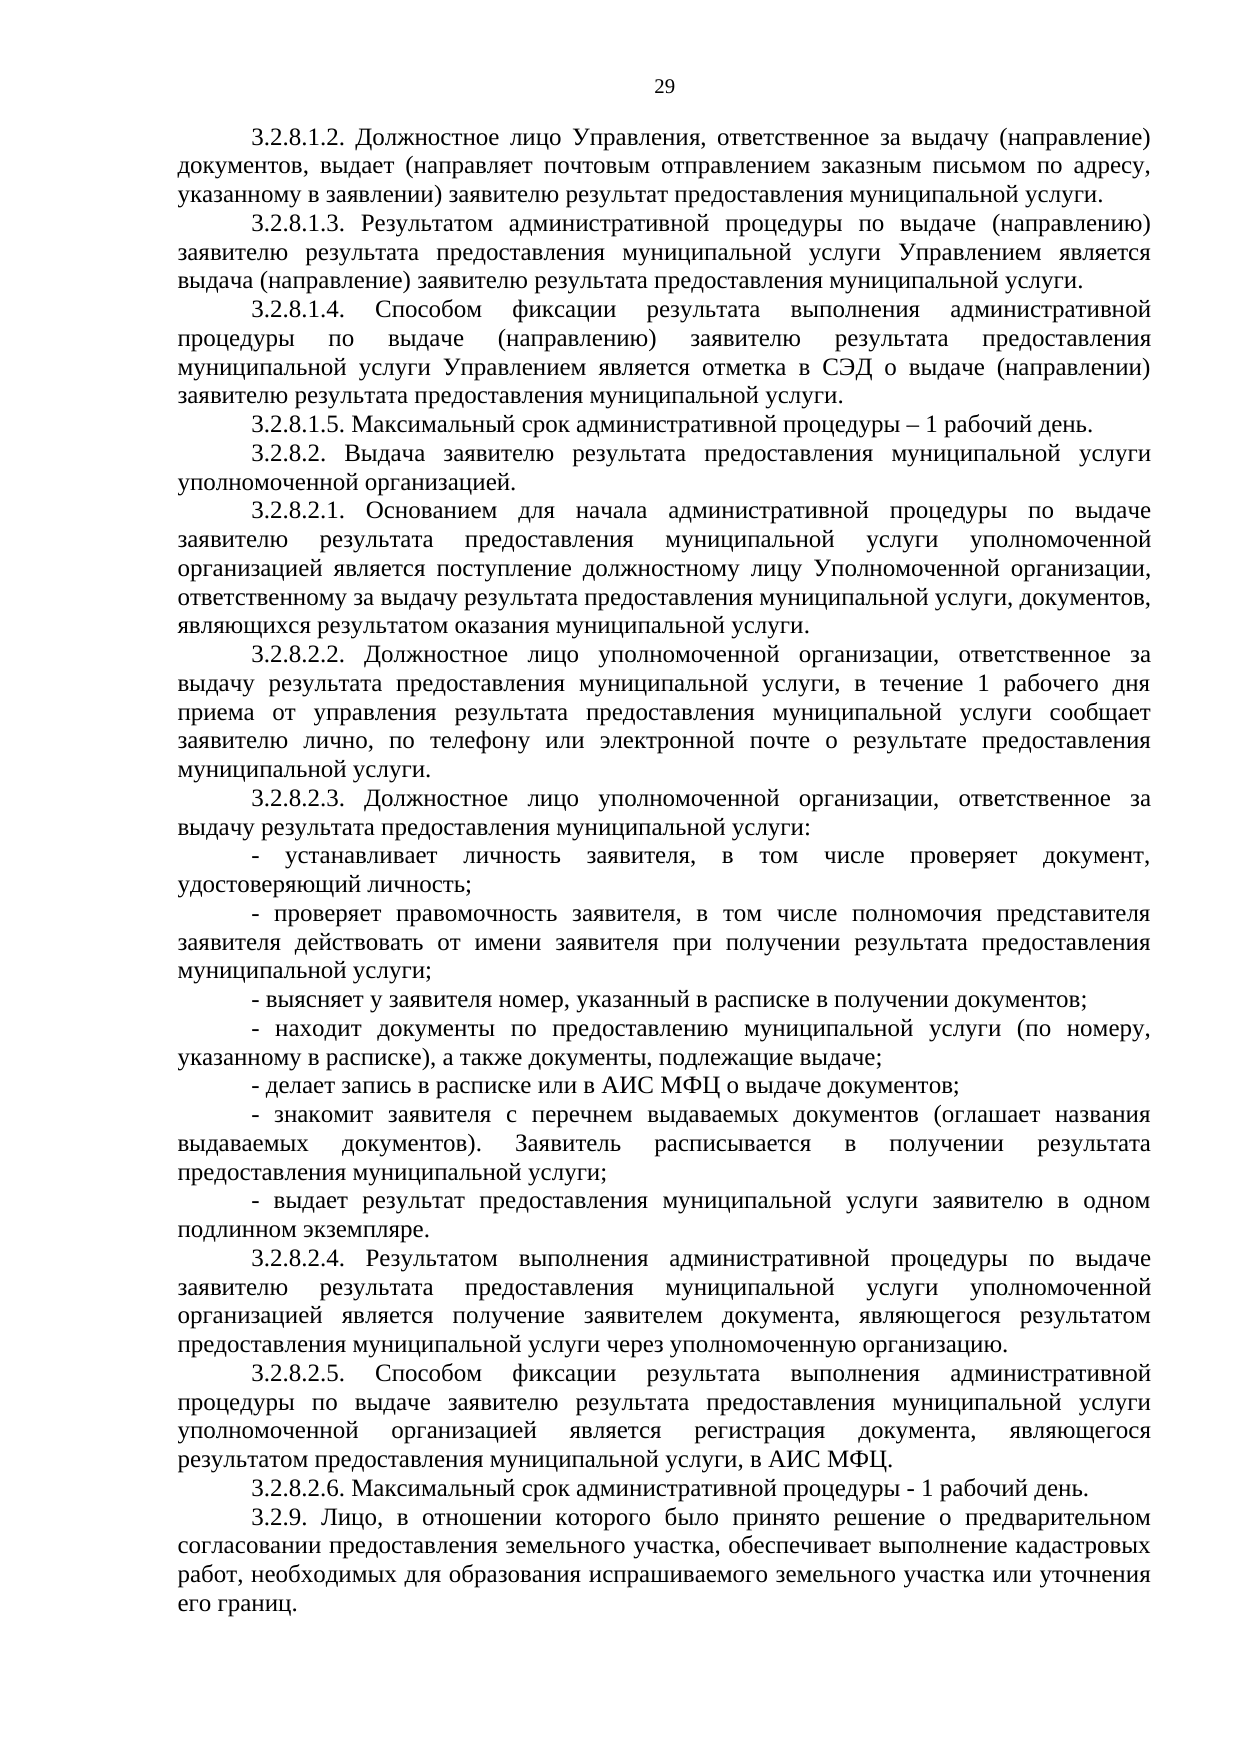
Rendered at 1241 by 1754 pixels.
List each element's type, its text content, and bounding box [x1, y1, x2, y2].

text - знакомит заявителя с перечнем выдаваемых документов (оглашает названия выдаваемых документов). Заявитель расписывается в получении результата предоставления муниципальной услуги; [177, 1099, 1152, 1186]
text 3.2.8.2.3. Должностное лицо уполномоченной организации, ответственное за выдачу результата предоставления муниципальной услуги: [177, 783, 1152, 841]
text 3.2.8.2.1. Основанием для начала административной процедуры по выдаче заявителю результата предоставления муниципальной услуги уполномоченной организацией является поступление должностному лицу Уполномоченной организации, ответственному за выдачу результата предоставления муниципальной услуги, документов, являющихся результатом оказания муниципальной услуги. [177, 496, 1152, 639]
text 3.2.8.2.5. Способом фиксации результата выполнения административной процедуры по выдаче заявителю результата предоставления муниципальной услуги уполномоченной организацией является регистрация документа, являющегося результатом предоставления муниципальной услуги, в АИС МФЦ. [177, 1358, 1152, 1473]
text - устанавливает личность заявителя, в том числе проверяет документ, удостоверяющий личность; [177, 841, 1152, 898]
text - проверяет правомочность заявителя, в том числе полномочия представителя заявителя действовать от имени заявителя при получении результата предоставления муниципальной услуги; [177, 898, 1152, 984]
text 3.2.8.2.6. Максимальный срок административной процедуры - 1 рабочий день. [177, 1473, 1152, 1502]
text 3.2.8.1.3. Результатом административной процедуры по выдаче (направлению) заявителю результата предоставления муниципальной услуги Управлением является выдача (направление) заявителю результата предоставления муниципальной услуги. [177, 208, 1152, 294]
text 3.2.9. Лицо, в отношении которого было принято решение о предварительном согласовании предоставления земельного участка, обеспечивает выполнение кадастровых работ, необходимых для образования испрашиваемого земельного участка или уточнения его границ. [177, 1502, 1152, 1617]
text - делает запись в расписке или в АИС МФЦ о выдаче документов; [177, 1071, 1152, 1099]
text 3.2.8.2. Выдача заявителю результата предоставления муниципальной услуги уполномоченной организацией. [177, 438, 1152, 496]
text 3.2.8.1.4. Способом фиксации результата выполнения административной процедуры по выдаче (направлению) заявителю результата предоставления муниципальной услуги Управлением является отметка в СЭД о выдаче (направлении) заявителю результата предоставления муниципальной услуги. [177, 294, 1152, 409]
text 3.2.8.2.2. Должностное лицо уполномоченной организации, ответственное за выдачу результата предоставления муниципальной услуги, в течение 1 рабочего дня приема от управления результата предоставления муниципальной услуги сообщает заявителю лично, по телефону или электронной почте о результате предоставления муниципальной услуги. [177, 639, 1152, 783]
text 3.2.8.1.5. Максимальный срок административной процедуры – 1 рабочий день. [177, 409, 1152, 438]
text - находит документы по предоставлению муниципальной услуги (по номеру, указанному в расписке), а также документы, подлежащие выдаче; [177, 1013, 1152, 1071]
text - выдает результат предоставления муниципальной услуги заявителю в одном подлинном экземпляре. [177, 1186, 1152, 1243]
text 3.2.8.2.4. Результатом выполнения административной процедуры по выдаче заявителю результата предоставления муниципальной услуги уполномоченной организацией является получение заявителем документа, являющегося результатом предоставления муниципальной услуги через уполномоченную организацию. [177, 1243, 1152, 1358]
text 3.2.8.1.2. Должностное лицо Управления, ответственное за выдачу (направление) документов, выдает (направляет почтовым отправлением заказным письмом по адресу, указанному в заявлении) заявителю результат предоставления муниципальной услуги. [177, 122, 1152, 208]
text - выясняет у заявителя номер, указанный в расписке в получении документов; [177, 984, 1152, 1013]
